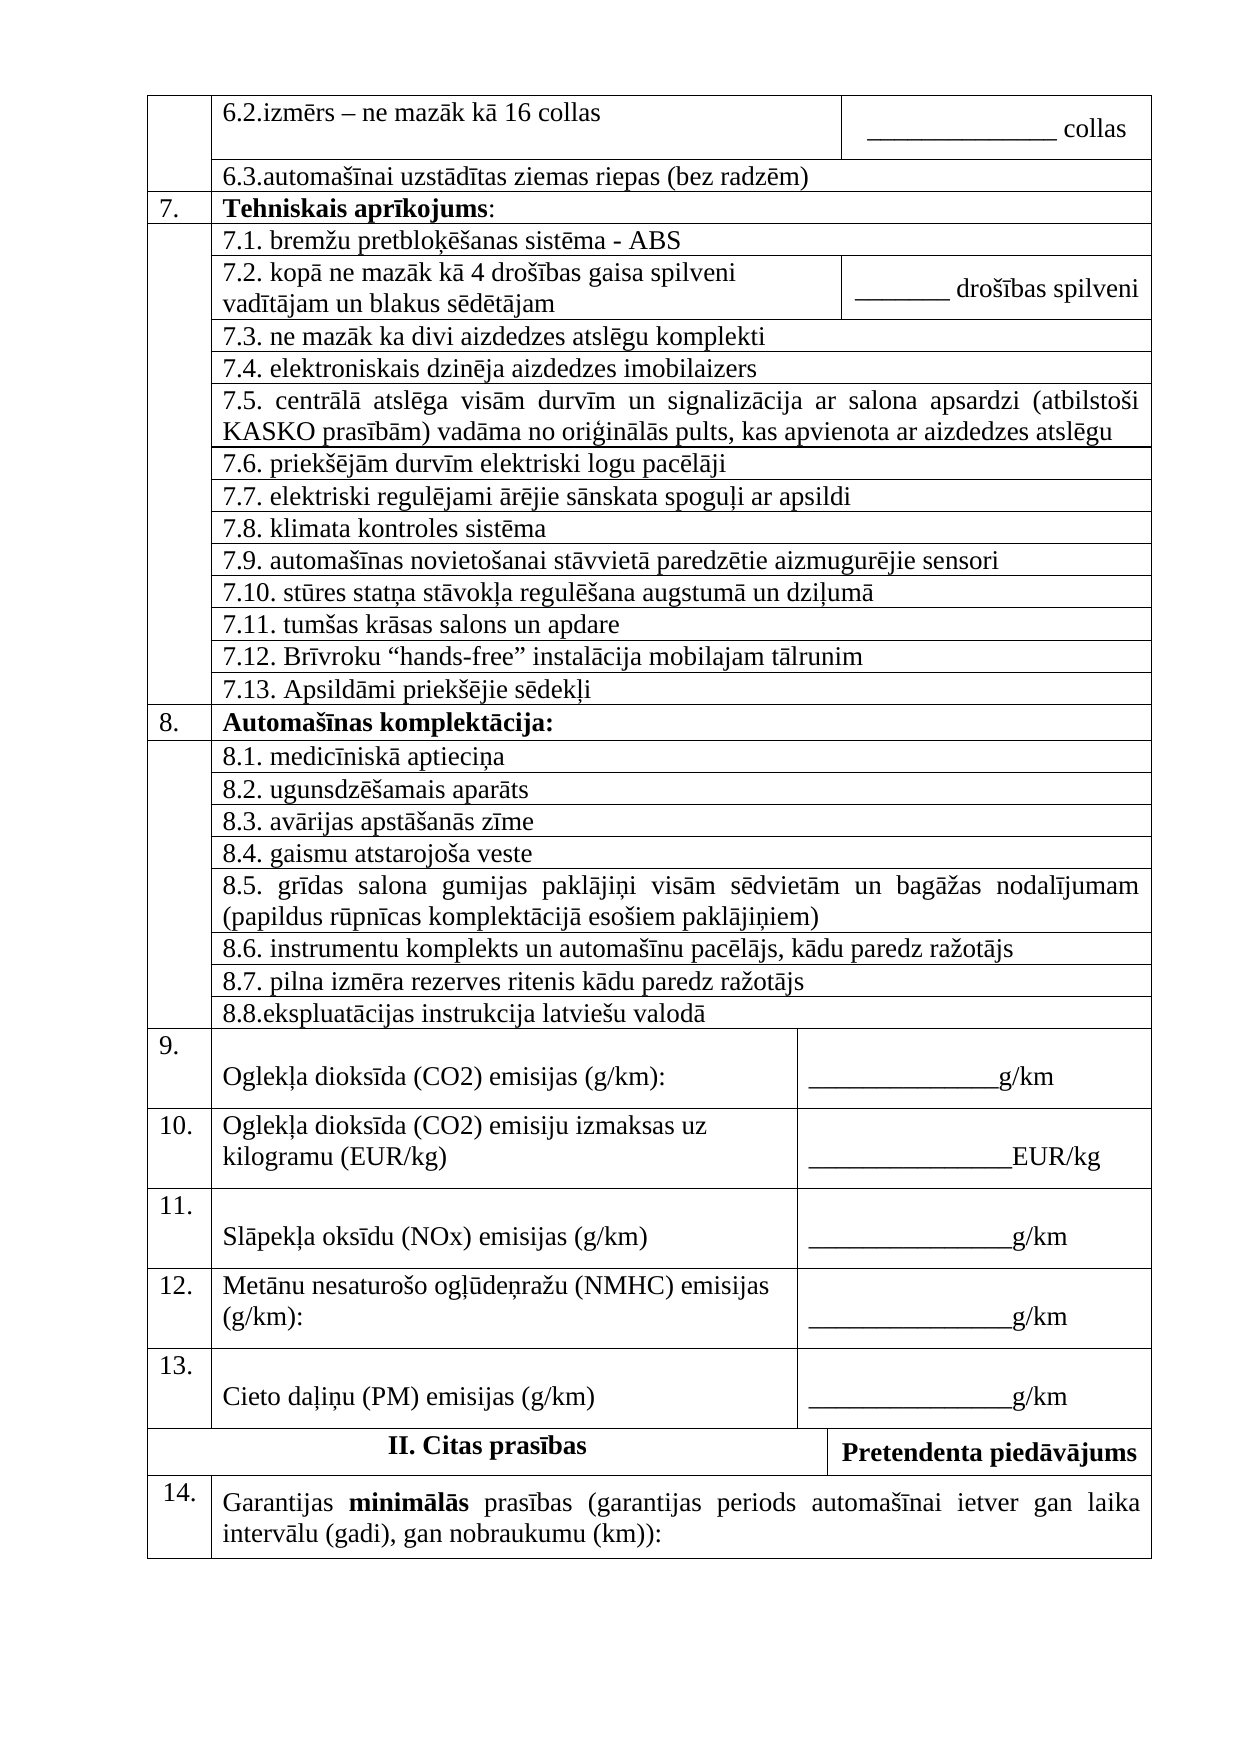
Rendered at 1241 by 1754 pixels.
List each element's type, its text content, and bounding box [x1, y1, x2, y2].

table_cell 6.3.automašīnai uzstādītas ziemas riepas (bez radzēm) [212, 160, 1151, 191]
table_cell 7.1. bremžu pretbloķēšanas sistēma - ABS [212, 224, 1151, 255]
table_cell [148, 224, 211, 704]
table_cell 7.12. Brīvroku “hands-free” instalācija mobilajam tālrunim [212, 641, 1151, 672]
table_cell Cieto daļiņu (PM) emisijas (g/km) [212, 1349, 797, 1428]
table_cell Oglekļa dioksīda (CO2) emisijas (g/km): [212, 1029, 797, 1108]
table_cell [148, 741, 211, 1028]
table_cell _______________g/km [798, 1189, 1151, 1268]
table_cell 8.8.ekspluatācijas instrukcija latviešu valodā [212, 997, 1151, 1028]
table_cell _______________EUR/kg [798, 1109, 1151, 1188]
table_cell ______________g/km [798, 1029, 1151, 1108]
table_cell Oglekļa dioksīda (CO2) emisiju izmaksas uz kilogramu (EUR/kg) [212, 1109, 797, 1188]
table_cell 7.5. centrālā atslēga visām durvīm un signalizācija ar salona apsardzi (atbilstoši KASKO prasībām) vadāma no oriģinālās pults, kas apvienota ar aizdedzes atslēgu [212, 384, 1151, 446]
table_cell 7. [148, 192, 211, 223]
table_cell 8.3. avārijas apstāšanās zīme [212, 805, 1151, 836]
table_cell Garantijas minimālās prasības (garantijas periods automašīnai ietver gan laika intervālu (gadi), gan nobraukumu (km)): [212, 1476, 1151, 1558]
table_cell 8.1. medicīniskā aptieciņa [212, 741, 1151, 772]
table_cell 7.13. Apsildāmi priekšējie sēdekļi [212, 673, 1151, 704]
table_cell 7.2. kopā ne mazāk kā 4 drošības gaisa spilveni vadītājam un blakus sēdētājam [212, 256, 841, 319]
table_cell 12. [148, 1269, 211, 1348]
table_cell 8.2. ugunsdzēšamais aparāts [212, 773, 1151, 804]
table_cell 7.4. elektroniskais dzinēja aizdedzes imobilaizers [212, 352, 1151, 383]
table_cell ______________ collas [842, 96, 1151, 159]
table_cell 8.6. instrumentu komplekts un automašīnu pacēlājs, kādu paredz ražotājs [212, 933, 1151, 964]
table_cell 7.3. ne mazāk ka divi aizdedzes atslēgu komplekti [212, 320, 1151, 351]
table_cell 8.7. pilna izmēra rezerves ritenis kādu paredz ražotājs [212, 965, 1151, 996]
table_cell 8. [148, 705, 211, 739]
table_cell 7.10. stūres statņa stāvokļa regulēšana augstumā un dziļumā [212, 576, 1151, 607]
table_cell Tehniskais aprīkojums: [212, 192, 1151, 223]
table_cell 7.11. tumšas krāsas salons un apdare [212, 608, 1151, 639]
table_cell [148, 96, 211, 191]
table_cell _______ drošības spilveni [842, 256, 1151, 319]
table_cell 7.7. elektriski regulējami ārējie sānskata spoguļi ar apsildi [212, 480, 1151, 511]
table_cell 7.8. klimata kontroles sistēma [212, 512, 1151, 543]
table_cell 13. [148, 1349, 211, 1428]
table_cell 14. [148, 1476, 211, 1558]
table_cell Pretendenta piedāvājums [828, 1429, 1151, 1474]
table_cell _______________g/km [798, 1349, 1151, 1428]
table_cell 10. [148, 1109, 211, 1188]
table_cell 7.9. automašīnas novietošanai stāvvietā paredzētie aizmugurējie sensori [212, 544, 1151, 575]
table_cell 7.6. priekšējām durvīm elektriski logu pacēlāji [212, 448, 1151, 478]
table_cell Slāpekļa oksīdu (NOx) emisijas (g/km) [212, 1189, 797, 1268]
table_cell 8.4. gaismu atstarojoša veste [212, 837, 1151, 868]
table_cell Metānu nesaturošo ogļūdeņražu (NMHC) emisijas (g/km): [212, 1269, 797, 1348]
table_cell II. Citas prasības [148, 1429, 827, 1474]
table_cell Automašīnas komplektācija: [212, 705, 1151, 739]
table_cell _______________g/km [798, 1269, 1151, 1348]
table_cell 6.2.izmērs – ne mazāk kā 16 collas [212, 96, 841, 159]
table_cell 11. [148, 1189, 211, 1268]
table_cell 8.5. grīdas salona gumijas paklājiņi visām sēdvietām un bagāžas nodalījumam (papildus rūpnīcas komplektācijā esošiem paklājiņiem) [212, 869, 1151, 932]
table_cell 9. [148, 1029, 211, 1108]
